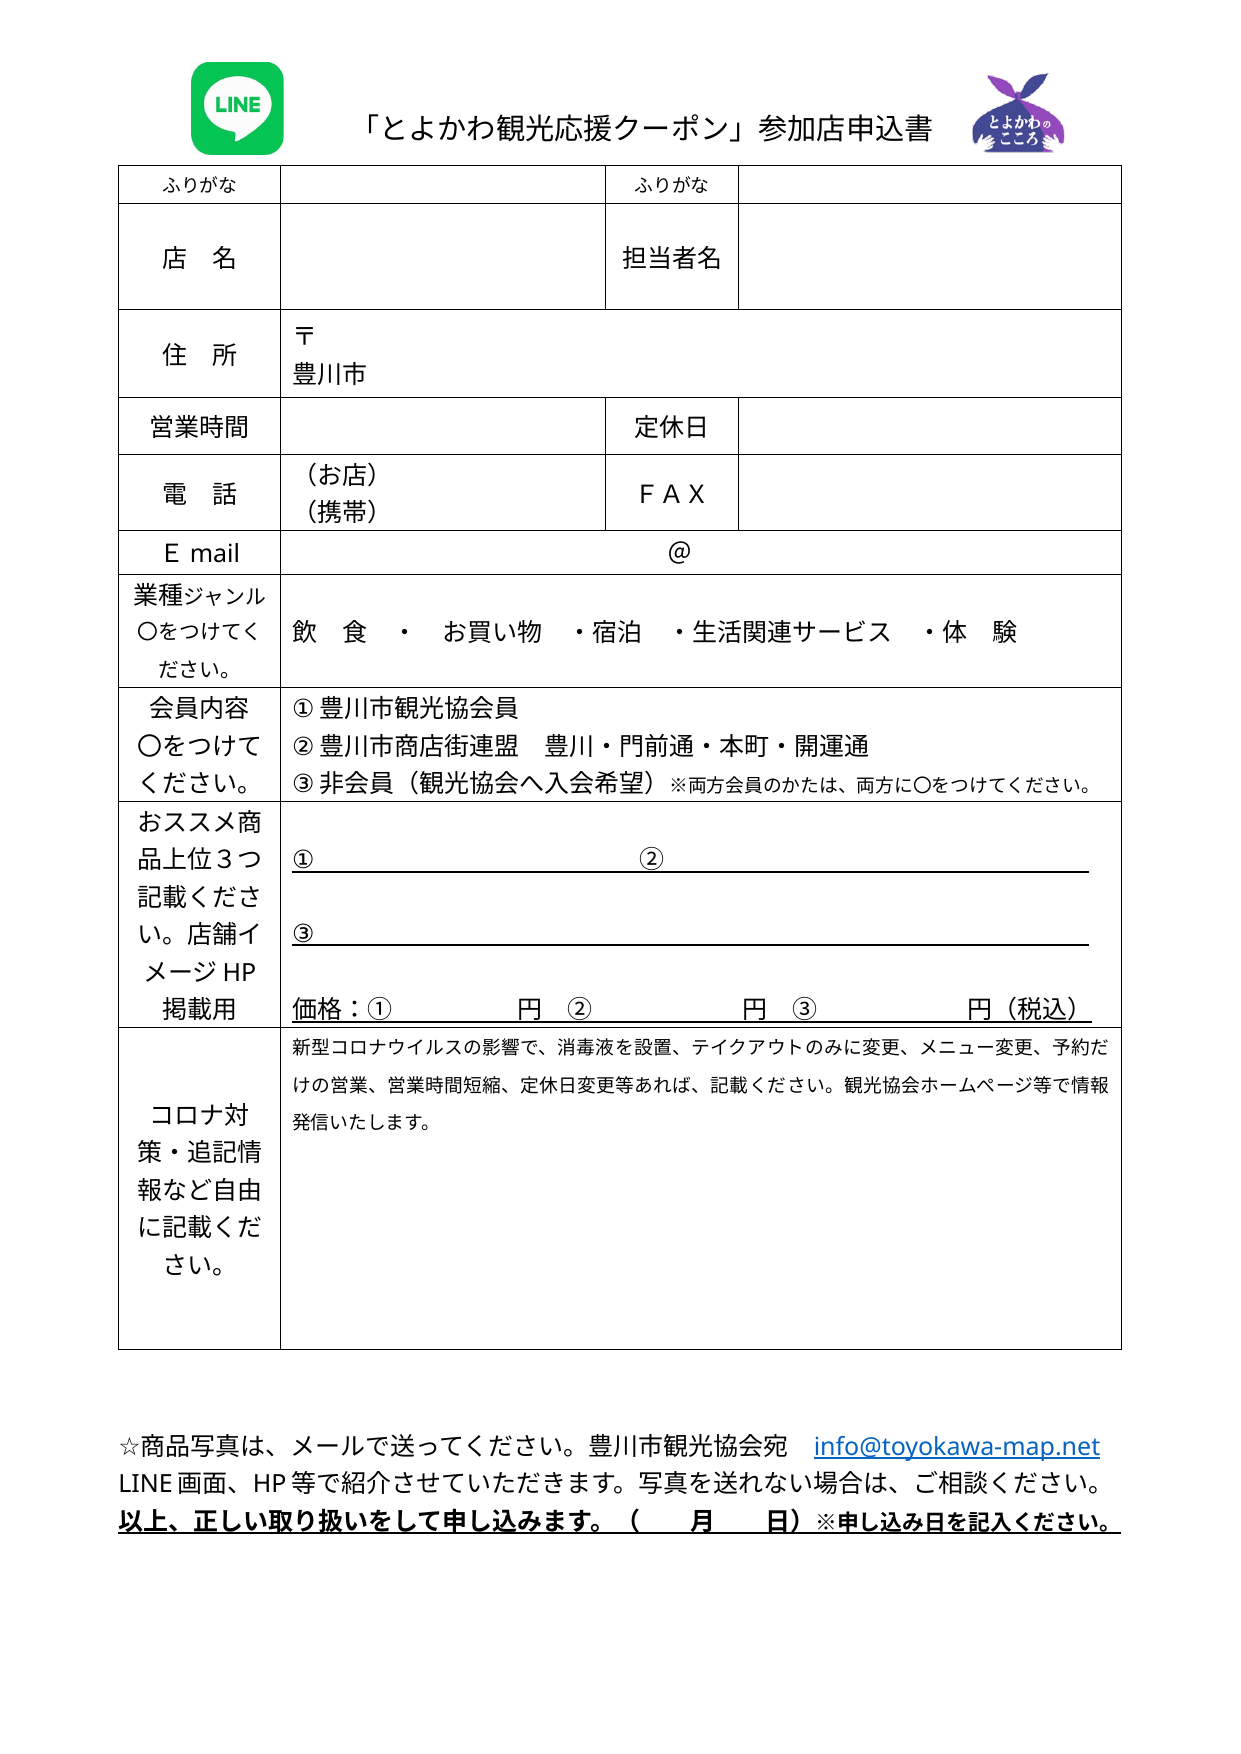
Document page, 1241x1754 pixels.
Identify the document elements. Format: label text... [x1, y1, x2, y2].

table_cell 住 所 [119, 310, 280, 397]
picture [970, 68, 1066, 155]
table_cell 店 名 [119, 204, 280, 309]
table_header ふりがな [606, 166, 738, 203]
table_header [739, 166, 1121, 203]
table_cell ①豊川市観光協会員 ②豊川市商店街連盟 豊川・門前通・本町・開運通 ③非会員（観光協会へ入会希望）※両方会員のかたは、両方に〇をつけてください。 [281, 688, 1121, 801]
text LINE画面、HP等で紹介させていただきます。写真を送れない場合は、ご相談ください。 [118, 1463, 1165, 1500]
table_cell [739, 455, 1121, 530]
table_cell Ｅmail [119, 531, 280, 573]
table_cell 定休日 [606, 398, 738, 454]
table_cell 担当者名 [606, 204, 738, 309]
table_cell ＠ [281, 531, 1121, 573]
table_cell [281, 398, 605, 454]
table_cell 業種ジャンル 〇をつけてください。 [119, 575, 280, 687]
table_cell [739, 204, 1121, 309]
table_cell 〒 豊川市 [281, 310, 1121, 397]
text 「とよかわ観光応援クーポン」参加店申込書 [118, 89, 1165, 164]
table_cell コロナ対策・追記情報など自由に記載ください。 [119, 1028, 280, 1349]
text ☆商品写真は、メールで送ってください。豊川市観光協会宛 info@toyokawa-map.net [118, 1425, 1165, 1463]
table_cell ① ② ③ 価格：① 円 ② 円 ③ 円（税込） [281, 802, 1121, 1027]
table_cell 営業時間 [119, 398, 280, 454]
table_cell [281, 204, 605, 309]
table_cell ＦＡＸ [606, 455, 738, 530]
table_cell 電 話 [119, 455, 280, 530]
table_cell [739, 398, 1121, 454]
table_header ふりがな [119, 166, 280, 203]
table_cell 新型コロナウイルスの影響で、消毒液を設置、テイクアウトのみに変更、メニュー変更、予約だけの営業、営業時間短縮、定休日変更等あれば、記載ください。観光協会ホームぺージ等で情報発信いたします。 [281, 1028, 1121, 1349]
table_cell おススメ商品上位３つ記載ください。店舗イメージHP掲載用 [119, 802, 280, 1027]
table_cell 飲 食 ・ お買い物 ・宿泊 ・生活関連サービス ・体 験 [281, 575, 1121, 687]
table_header [281, 166, 605, 203]
table_cell 会員内容 〇をつけてください。 [119, 688, 280, 801]
table_cell （お店） （携帯） [281, 455, 605, 530]
text 以上、正しい取り扱いをして申し込みます。（ 月 日）※申し込み日を記入ください。 [118, 1500, 1165, 1538]
picture [191, 62, 284, 155]
